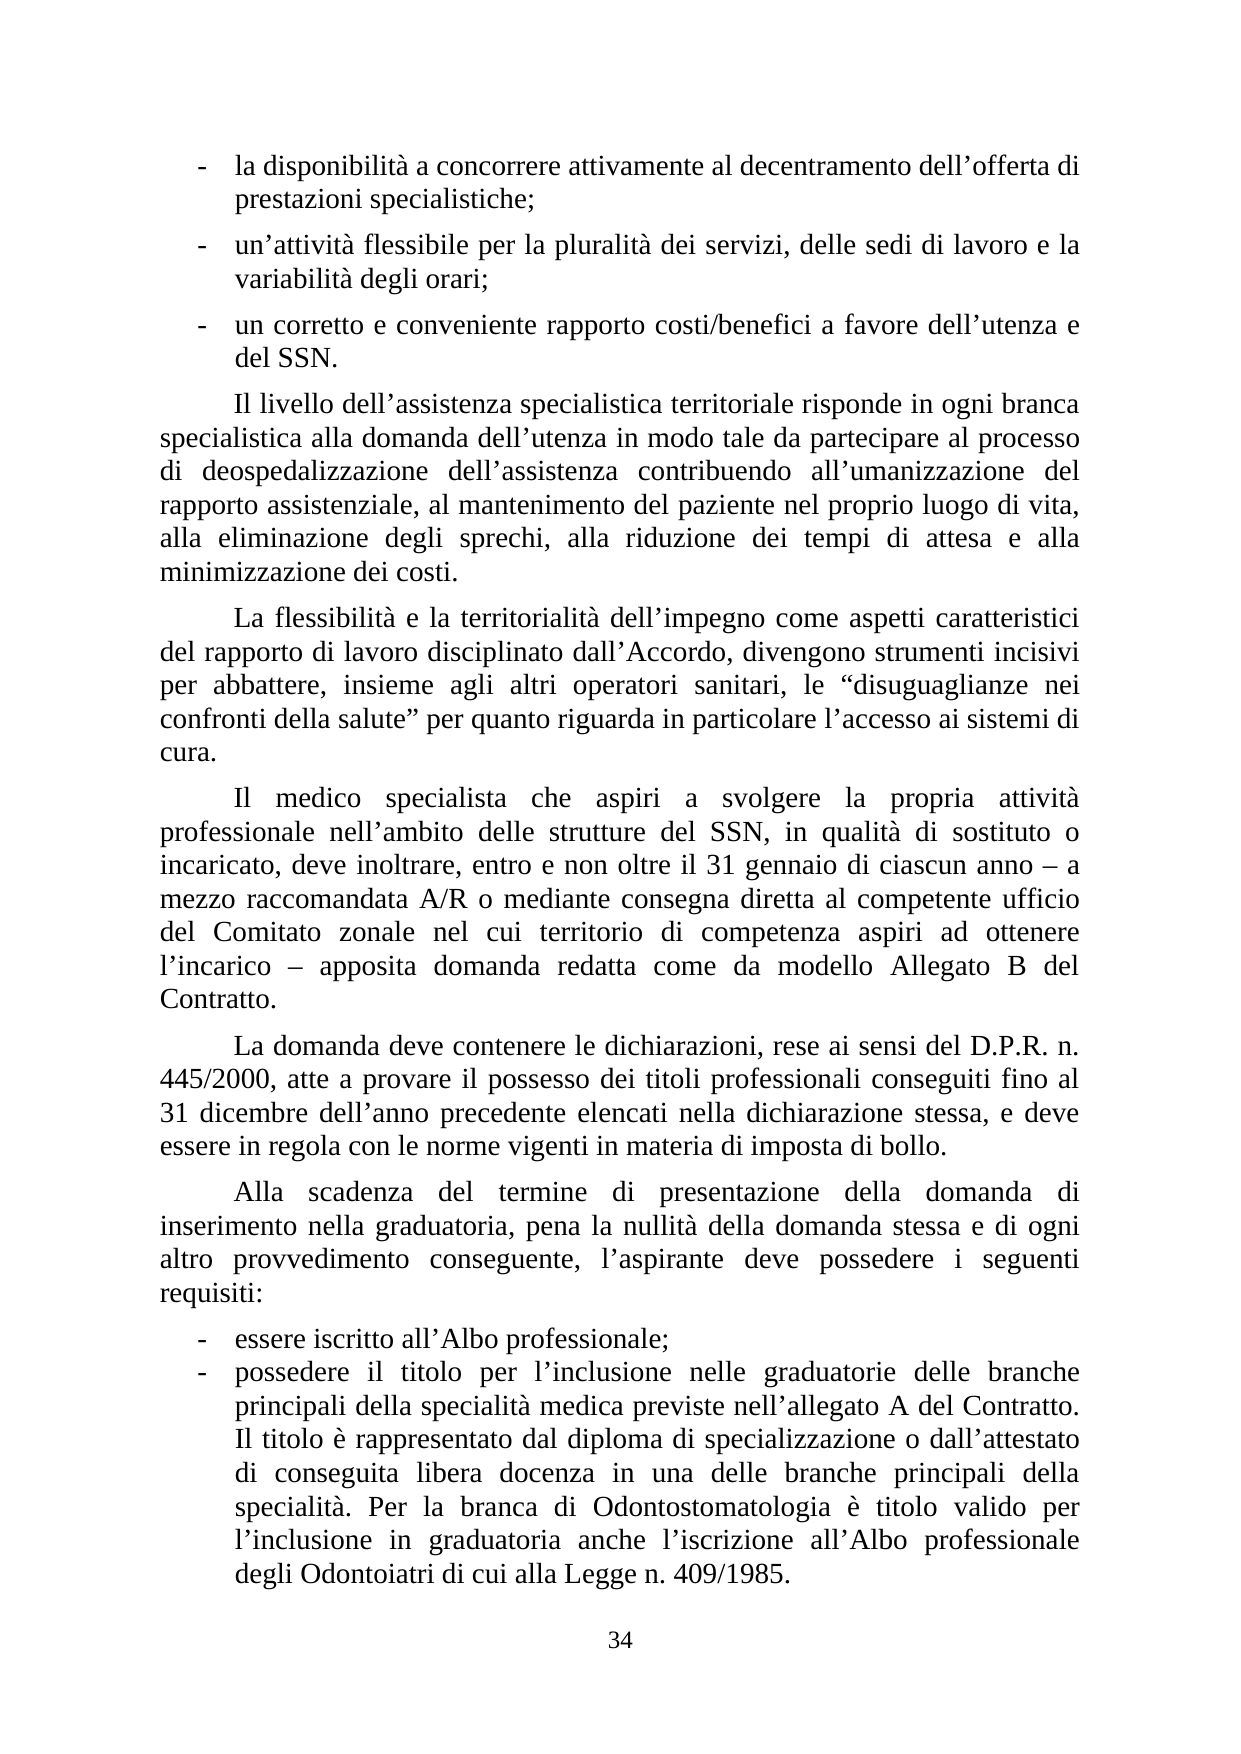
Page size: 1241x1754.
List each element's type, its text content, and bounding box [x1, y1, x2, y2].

text La flessibilità e la territorialità dell’impegno come aspetti caratteristici del rapporto di lavoro disciplinato dall’Accordo, divengono strumenti incisivi per abbattere, insieme agli altri operatori sanitari, le “disuguaglianze nei confronti della salute” per quanto riguarda in particolare l’accesso ai sistemi di cura. [159, 600, 1081, 768]
list un corretto e conveniente rapporto costi/benefici a favore dell’utenza e del SSN. [197, 307, 1081, 374]
list la disponibilità a concorrere attivamente al decentramento dell’offerta di prestazioni specialistiche; [197, 148, 1081, 215]
text Il medico specialista che aspiri a svolgere la propria attività professionale nell’ambito delle strutture del SSN, in qualità di sostituto o incaricato, deve inoltrare, entro e non oltre il 31 gennaio di ciascun anno – a mezzo raccomandata A/R o mediante consegna diretta al competente ufficio del Comitato zonale nel cui territorio di competenza aspiri ad ottenere l’incarico – apposita domanda redatta come da modello Allegato B del Contratto. [159, 780, 1081, 1015]
list un’attività flessibile per la pluralità dei servizi, delle sedi di lavoro e la variabilità degli orari; [197, 227, 1081, 294]
text La domanda deve contenere le dichiarazioni, rese ai sensi del D.P.R. n. 445/2000, atte a provare il possesso dei titoli professionali conseguiti fino al 31 dicembre dell’anno precedente elencati nella dichiarazione stessa, e deve essere in regola con le norme vigenti in materia di imposta di bollo. [159, 1028, 1081, 1162]
list essere iscritto all’Albo professionale; [197, 1321, 1081, 1354]
text Alla scadenza del termine di presentazione della domanda di inserimento nella graduatoria, pena la nullità della domanda stessa e di ogni altro provvedimento conseguente, l’aspirante deve possedere i seguenti requisiti: [159, 1174, 1081, 1308]
text Il livello dell’assistenza specialistica territoriale risponde in ogni branca specialistica alla domanda dell’utenza in modo tale da partecipare al processo di deospedalizzazione dell’assistenza contribuendo all’umanizzazione del rapporto assistenziale, al mantenimento del paziente nel proprio luogo di vita, alla eliminazione degli sprechi, alla riduzione dei tempi di attesa e alla minimizzazione dei costi. [159, 386, 1081, 588]
list possedere il titolo per l’inclusione nelle graduatorie delle branche principali della specialità medica previste nell’allegato A del Contratto. Il titolo è rappresentato dal diploma di specializzazione o dall’attestato di conseguita libera docenza in una delle branche principali della specialità. Per la branca di Odontostomatologia è titolo valido per l’inclusione in graduatoria anche l’iscrizione all’Albo professionale degli Odontoiatri di cui alla Legge n. 409/1985. [197, 1354, 1081, 1589]
